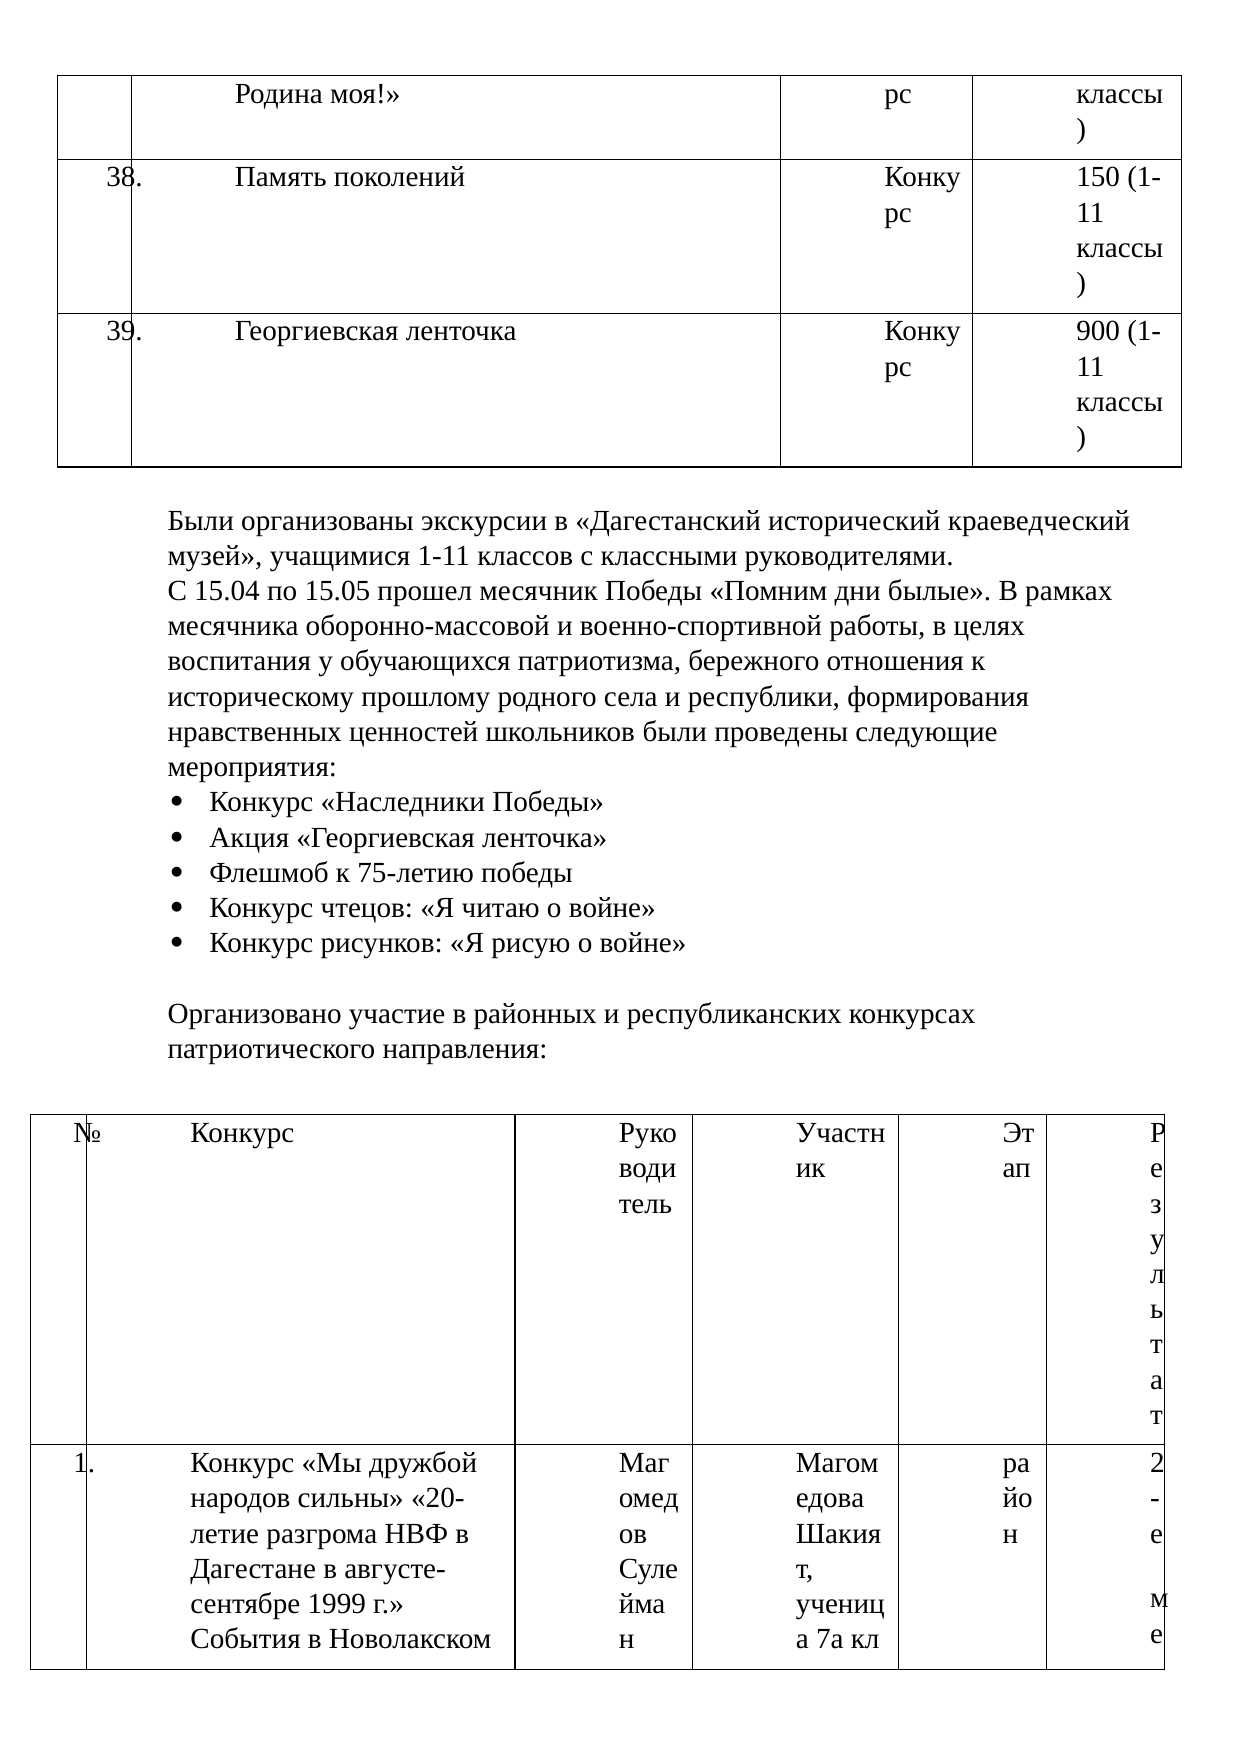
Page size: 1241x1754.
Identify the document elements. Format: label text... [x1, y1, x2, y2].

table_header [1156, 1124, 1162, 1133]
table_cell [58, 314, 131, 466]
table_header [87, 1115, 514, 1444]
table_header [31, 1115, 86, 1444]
list Были организованы экскурсии в «Дагестанский исторический краеведческий музей», учащимися 1-11 классов с классными руководителями. [167, 503, 1165, 571]
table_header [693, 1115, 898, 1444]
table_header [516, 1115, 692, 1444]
list Конкурс «Наследники Победы» [172, 784, 1165, 818]
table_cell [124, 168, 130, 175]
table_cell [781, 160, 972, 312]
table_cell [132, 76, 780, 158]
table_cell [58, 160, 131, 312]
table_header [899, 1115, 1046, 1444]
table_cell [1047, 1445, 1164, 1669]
list Акция «Георгиевская ленточка» [172, 820, 1165, 853]
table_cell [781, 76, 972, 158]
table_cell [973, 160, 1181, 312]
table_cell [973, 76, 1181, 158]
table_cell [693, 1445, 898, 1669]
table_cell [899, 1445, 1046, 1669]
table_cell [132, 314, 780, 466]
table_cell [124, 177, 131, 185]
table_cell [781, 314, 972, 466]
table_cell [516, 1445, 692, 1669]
list Флешмоб к 75-летию победы [172, 855, 1165, 889]
list С 15.04 по 15.05 прошел месячник Победы «Помним дни былые». В рамках месячника оборонно-массовой и военно-спортивной работы, в целях воспитания у обучающихся патриотизма, бережного отношения к историческому прошлому родного села и республики, формирования нравственных ценностей школьников были проведены следующие мероприятия: [167, 573, 1165, 783]
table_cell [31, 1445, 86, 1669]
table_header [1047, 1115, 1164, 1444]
list Конкурс рисунков: «Я рисую о войне» [172, 926, 1165, 959]
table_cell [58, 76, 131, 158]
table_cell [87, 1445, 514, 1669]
list Организовано участие в районных и республиканских конкурсах патриотического направления: [167, 996, 1165, 1065]
list Конкурс чтецов: «Я читаю о войне» [172, 890, 1165, 924]
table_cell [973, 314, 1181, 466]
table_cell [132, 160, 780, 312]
